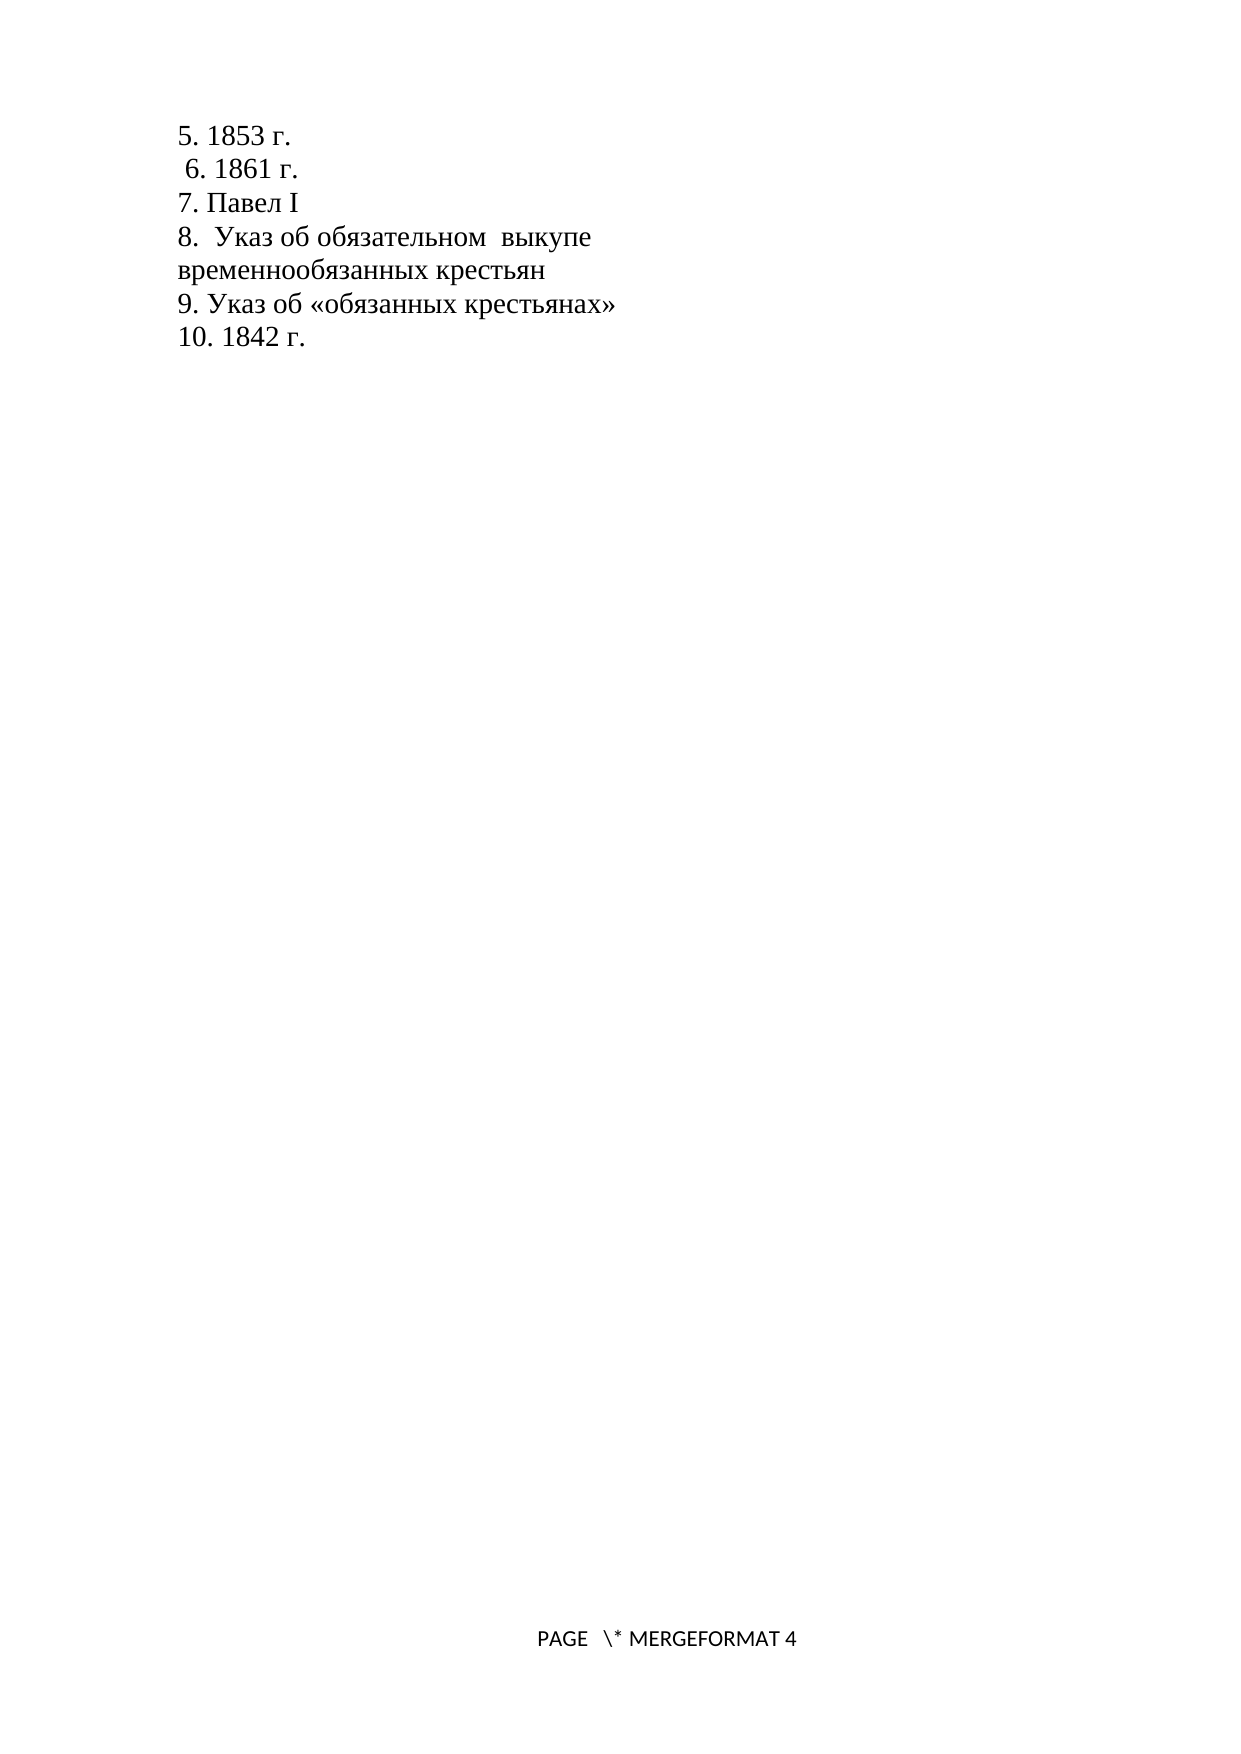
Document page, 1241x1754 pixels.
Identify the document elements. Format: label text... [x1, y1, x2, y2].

text 9. Указ об «обязанных крестьянах» [177, 286, 627, 319]
text 6. 1861 г. [177, 152, 627, 185]
text 7. Павел I [177, 185, 627, 219]
text 10. 1842 г. [177, 319, 627, 353]
text 8. Указ об обязательном выкупе временнообязанных крестьян [177, 219, 627, 286]
text 5. 1853 г. [177, 118, 627, 152]
